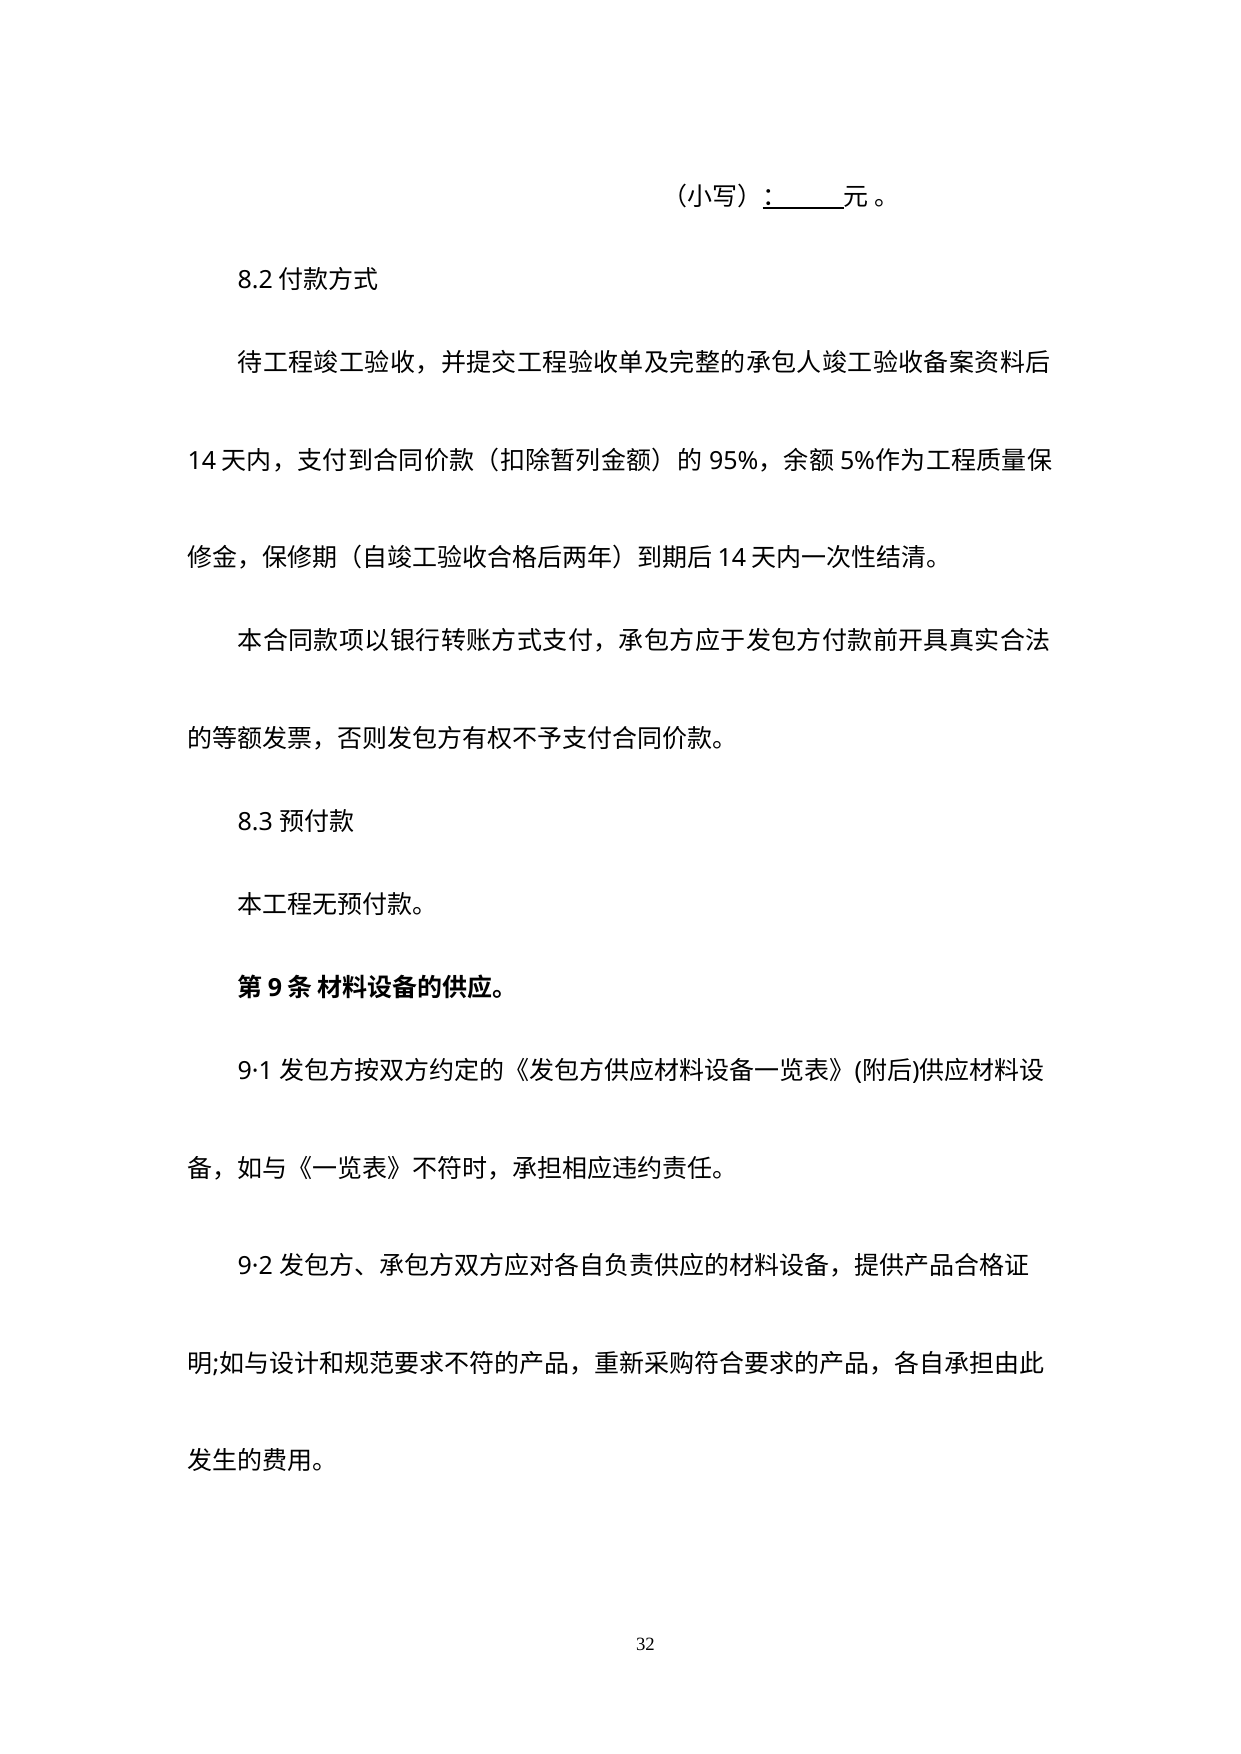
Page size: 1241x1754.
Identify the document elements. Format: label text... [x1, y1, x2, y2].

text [187, 1036, 1053, 1491]
text （小写）： 元 。 [187, 162, 1053, 227]
text 本合同款项以银行转账方式支付，承包方应于发包方付款前开具真实合法的等额发票，否则发包方有权不予支付合同价款。 [187, 606, 1053, 769]
text 本工程无预付款。 [187, 870, 1053, 935]
text 8.2付款方式 [187, 245, 1053, 310]
text 8.3 预付款 [187, 787, 1053, 852]
text 第9条 材料设备的供应。 [187, 953, 1053, 1018]
text 待工程竣工验收，并提交工程验收单及完整的承包人竣工验收备案资料后14天内，支付到合同价款（扣除暂列金额）的95%，余额5%作为工程质量保修金，保修期（自竣工验收合格后两年）到期后14天内一次性结清。 [187, 328, 1053, 588]
